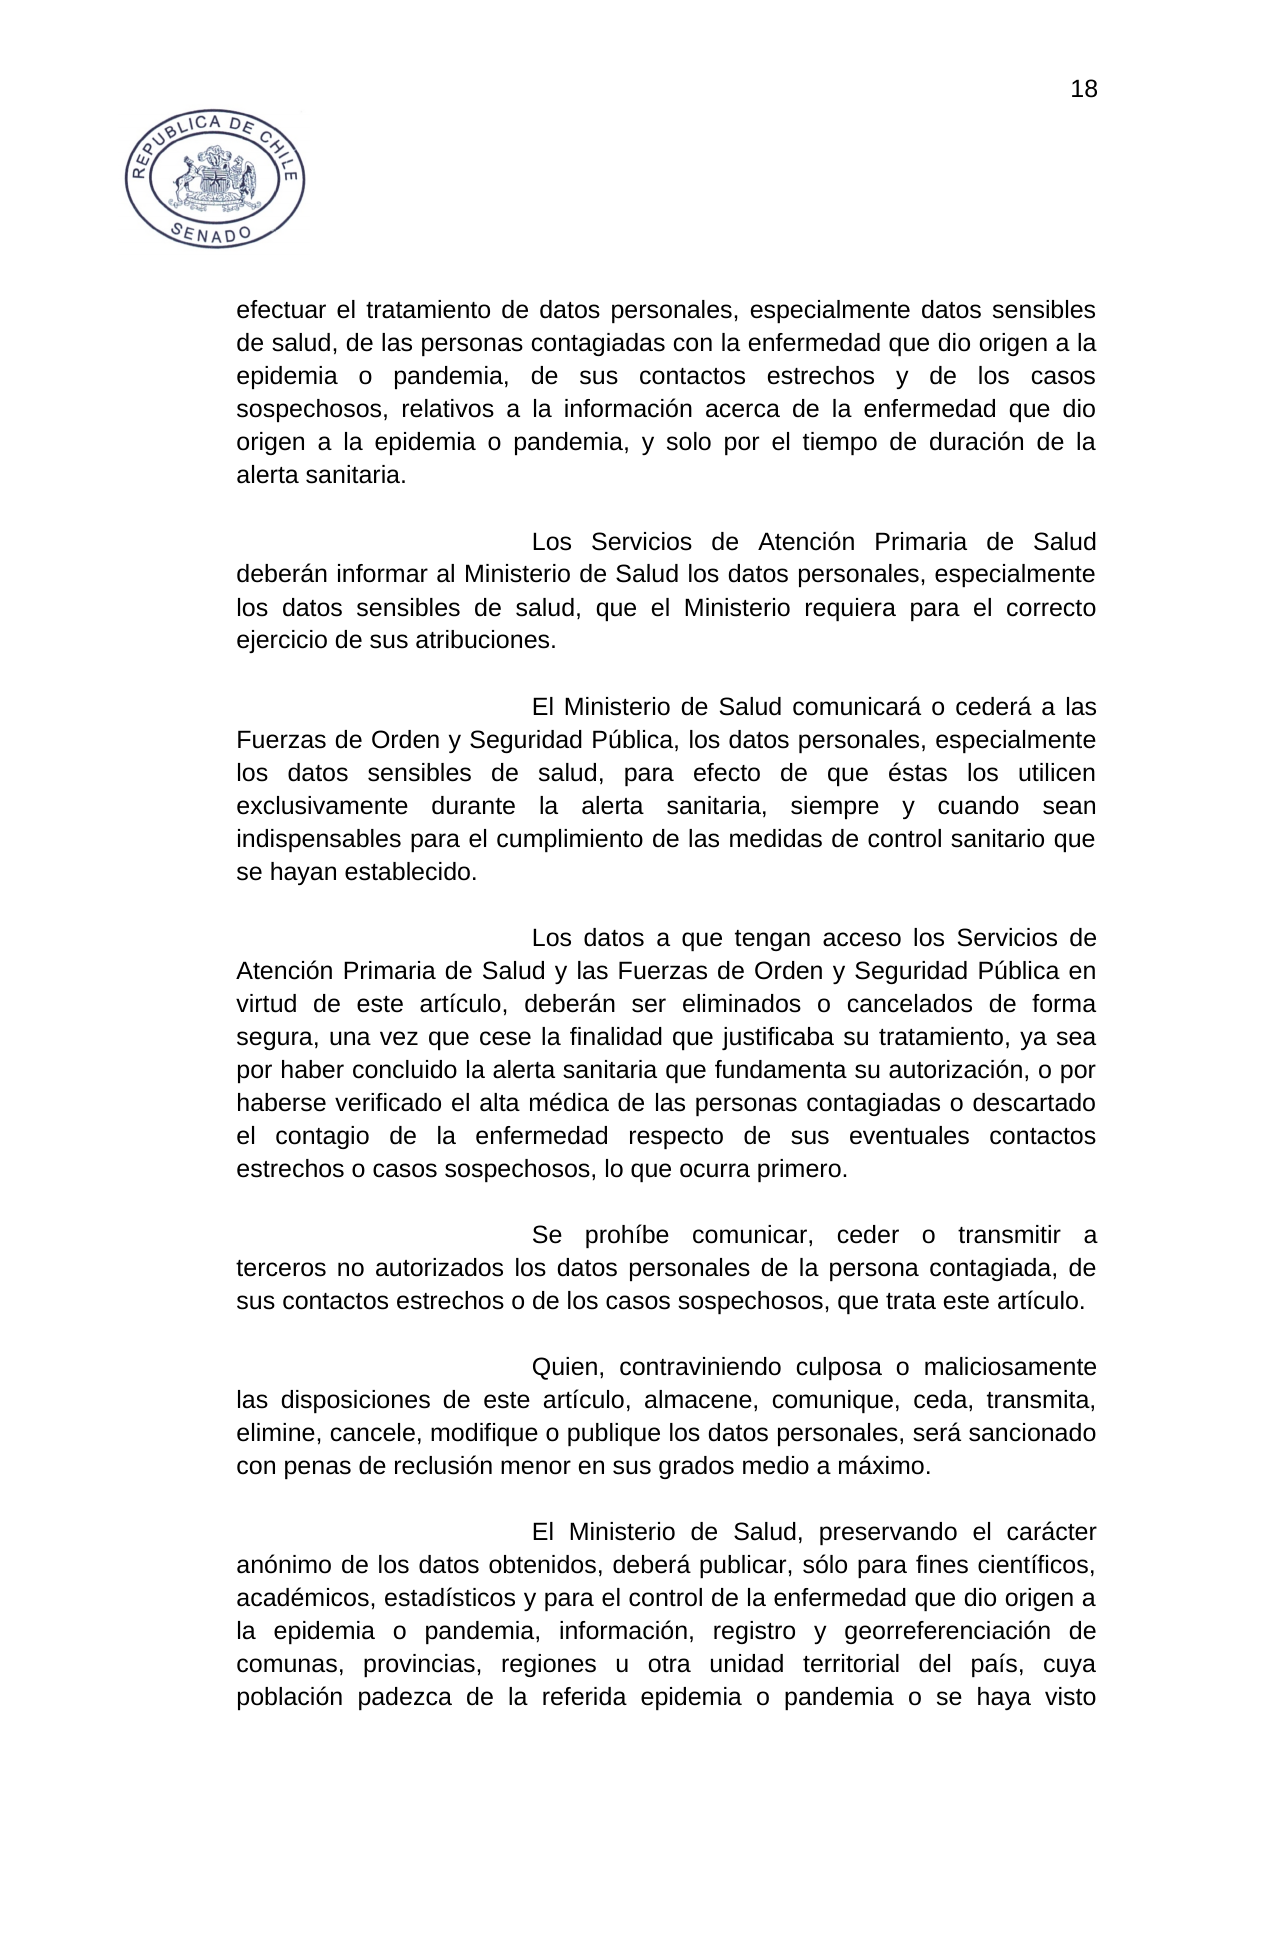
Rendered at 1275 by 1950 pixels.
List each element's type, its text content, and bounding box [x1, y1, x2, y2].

text Los Servicios de Atención Primaria de Salud deberán informar al Ministerio de Salud los datos personales, especialmente los datos sensibles de salud, que el Ministerio requiera para el correcto ejercicio de sus atribuciones. [236, 526, 1098, 654]
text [236, 295, 1098, 489]
text Se prohíbe comunicar, ceder o transmitir a terceros no autorizados los datos personales de la persona contagiada, de sus contactos estrechos o de los casos sospechosos, que trata este artículo. [236, 1220, 1098, 1315]
text Quien, contraviniendo culposa o maliciosamente las disposiciones de este artículo, almacene, comunique, ceda, transmita, elimine, cancele, modifique o publique los datos personales, será sancionado con penas de reclusión menor en sus grados medio a máximo. [236, 1352, 1098, 1480]
text Los datos a que tengan acceso los Servicios de Atención Primaria de Salud y las Fuerzas de Orden y Seguridad Pública en virtud de este artículo, deberán ser eliminados o cancelados de forma segura, una vez que cese la finalidad que justificaba su tratamiento, ya sea por haber concluido la alerta sanitaria que fundamenta su autorización, o por haberse verificado el alta médica de las personas contagiadas o descartado el contagio de la enfermedad respecto de sus eventuales contactos estrechos o casos sospechosos, lo que ocurra primero. [236, 923, 1098, 1183]
text El Ministerio de Salud comunicará o cederá a las Fuerzas de Orden y Seguridad Pública, los datos personales, especialmente los datos sensibles de salud, para efecto de que éstas los utilicen exclusivamente durante la alerta sanitaria, siempre y cuando sean indispensables para el cumplimiento de las medidas de control sanitario que se hayan establecido. [236, 692, 1098, 885]
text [236, 1517, 1098, 1711]
